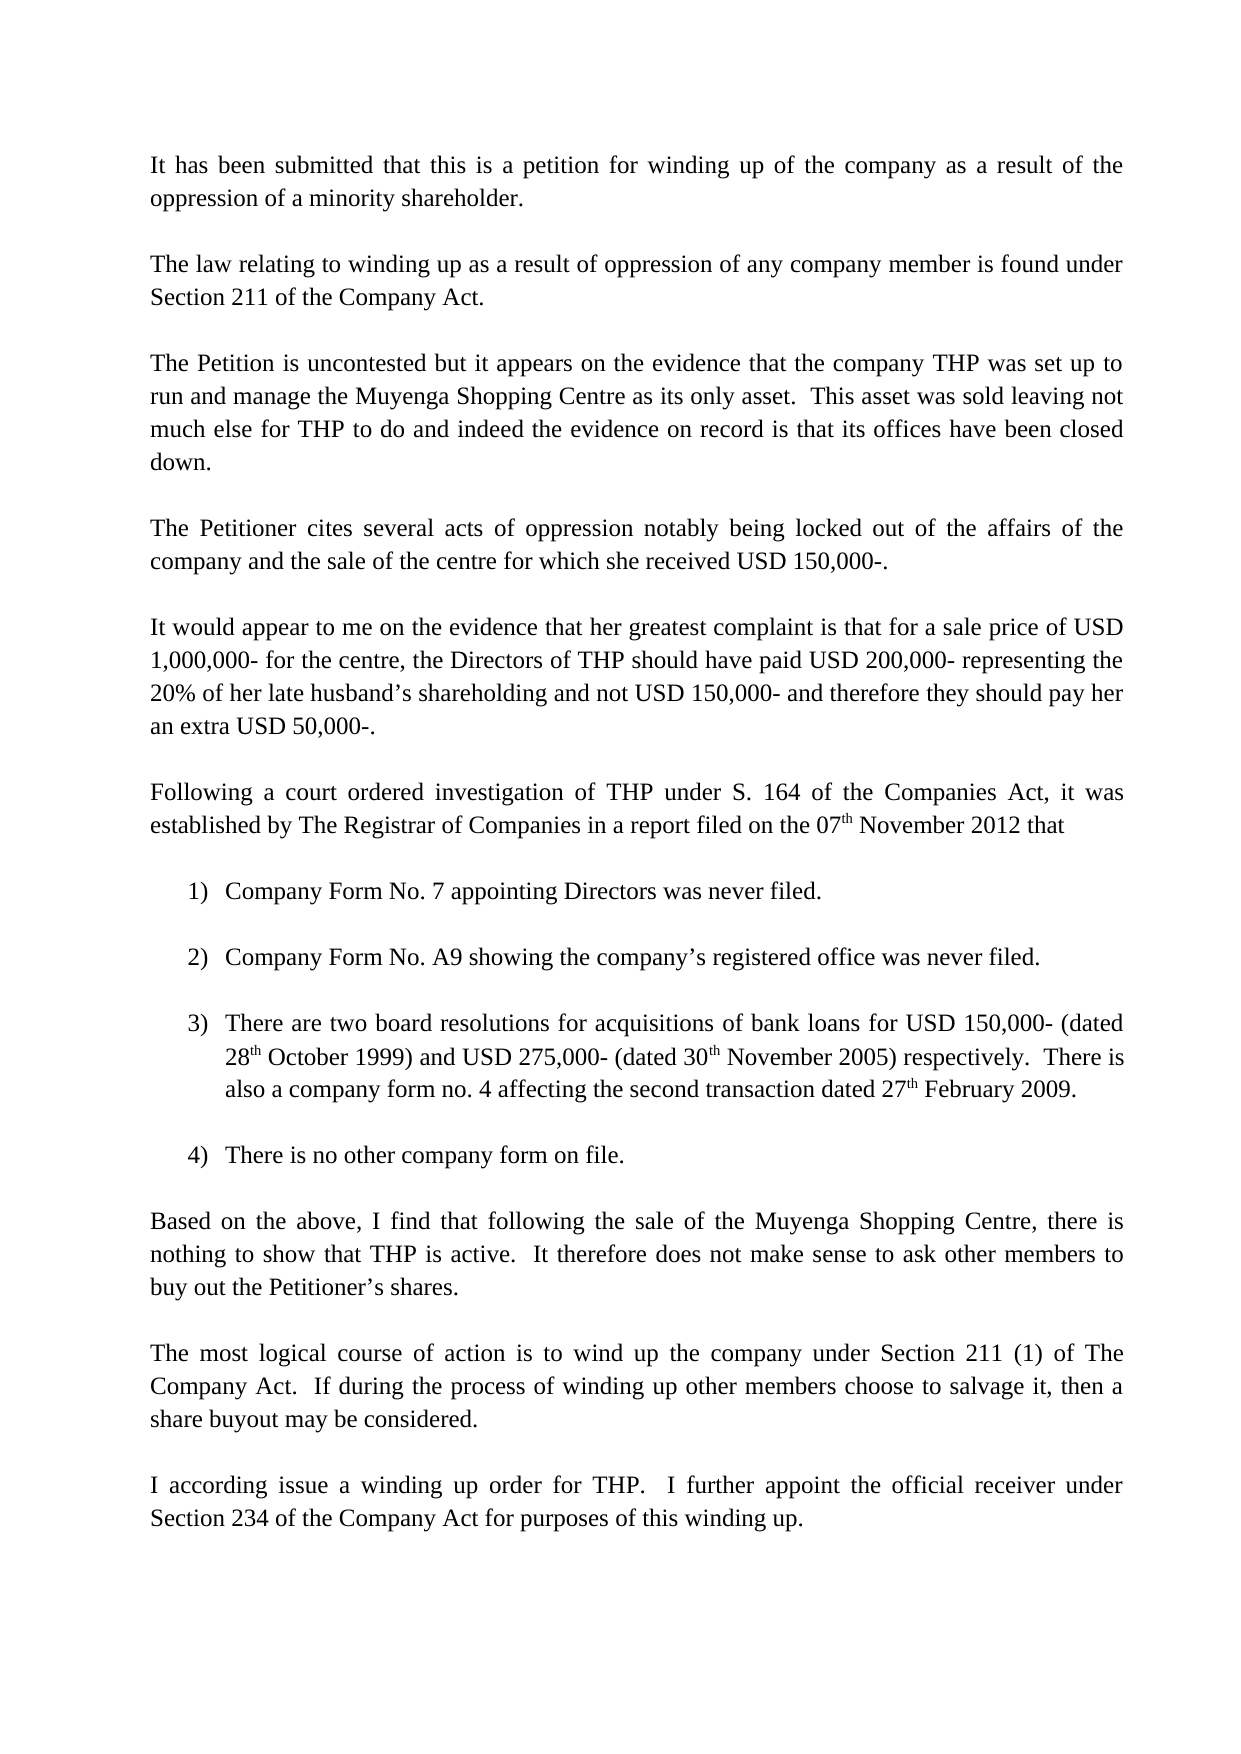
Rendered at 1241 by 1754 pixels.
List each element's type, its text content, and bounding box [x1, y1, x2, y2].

list There are two board resolutions for acquisitions of bank loans for USD 150,000- (dated 28th October 1999) and USD 275,000- (dated 30th November 2005) respectively. There is also a company form no. 4 affecting the second transaction dated 27th February 2009. [187, 1008, 1125, 1103]
text The most logical course of action is to wind up the company under Section 211 (1) of The Company Act. If during the process of winding up other members choose to salvage it, then a share buyout may be considered. [150, 1338, 1125, 1433]
text The Petitioner cites several acts of oppression notably being locked out of the affairs of the company and the sale of the centre for which she received USD 150,000-. [150, 513, 1125, 575]
text It has been submitted that this is a petition for winding up of the company as a result of the oppression of a minority shareholder. [150, 150, 1125, 212]
text The law relating to winding up as a result of oppression of any company member is found under Section 211 of the Company Act. [150, 249, 1125, 311]
text Based on the above, I find that following the sale of the Muyenga Shopping Centre, there is nothing to show that THP is active. It therefore does not make sense to ask other members to buy out the Petitioner’s shares. [150, 1206, 1125, 1301]
text The Petition is uncontested but it appears on the evidence that the company THP was set up to run and manage the Muyenga Shopping Centre as its only asset. This asset was sold leaving not much else for THP to do and indeed the evidence on record is that its offices have been closed down. [150, 348, 1125, 476]
list Company Form No. 7 appointing Directors was never filed. [187, 876, 1125, 905]
list Company Form No. A9 showing the company’s registered office was never filed. [187, 942, 1125, 971]
list There is no other company form on file. [187, 1141, 1125, 1169]
text Following a court ordered investigation of THP under S. 164 of the Companies Act, it was established by The Registrar of Companies in a report filed on the 07th November 2012 that [150, 777, 1125, 839]
text It would appear to me on the evidence that her greatest complaint is that for a sale price of USD 1,000,000- for the centre, the Directors of THP should have paid USD 200,000- representing the 20% of her late husband’s shareholding and not USD 150,000- and therefore they should pay her an extra USD 50,000-. [150, 612, 1125, 740]
text I according issue a winding up order for THP. I further appoint the official receiver under Section 234 of the Company Act for purposes of this winding up. [150, 1470, 1125, 1532]
